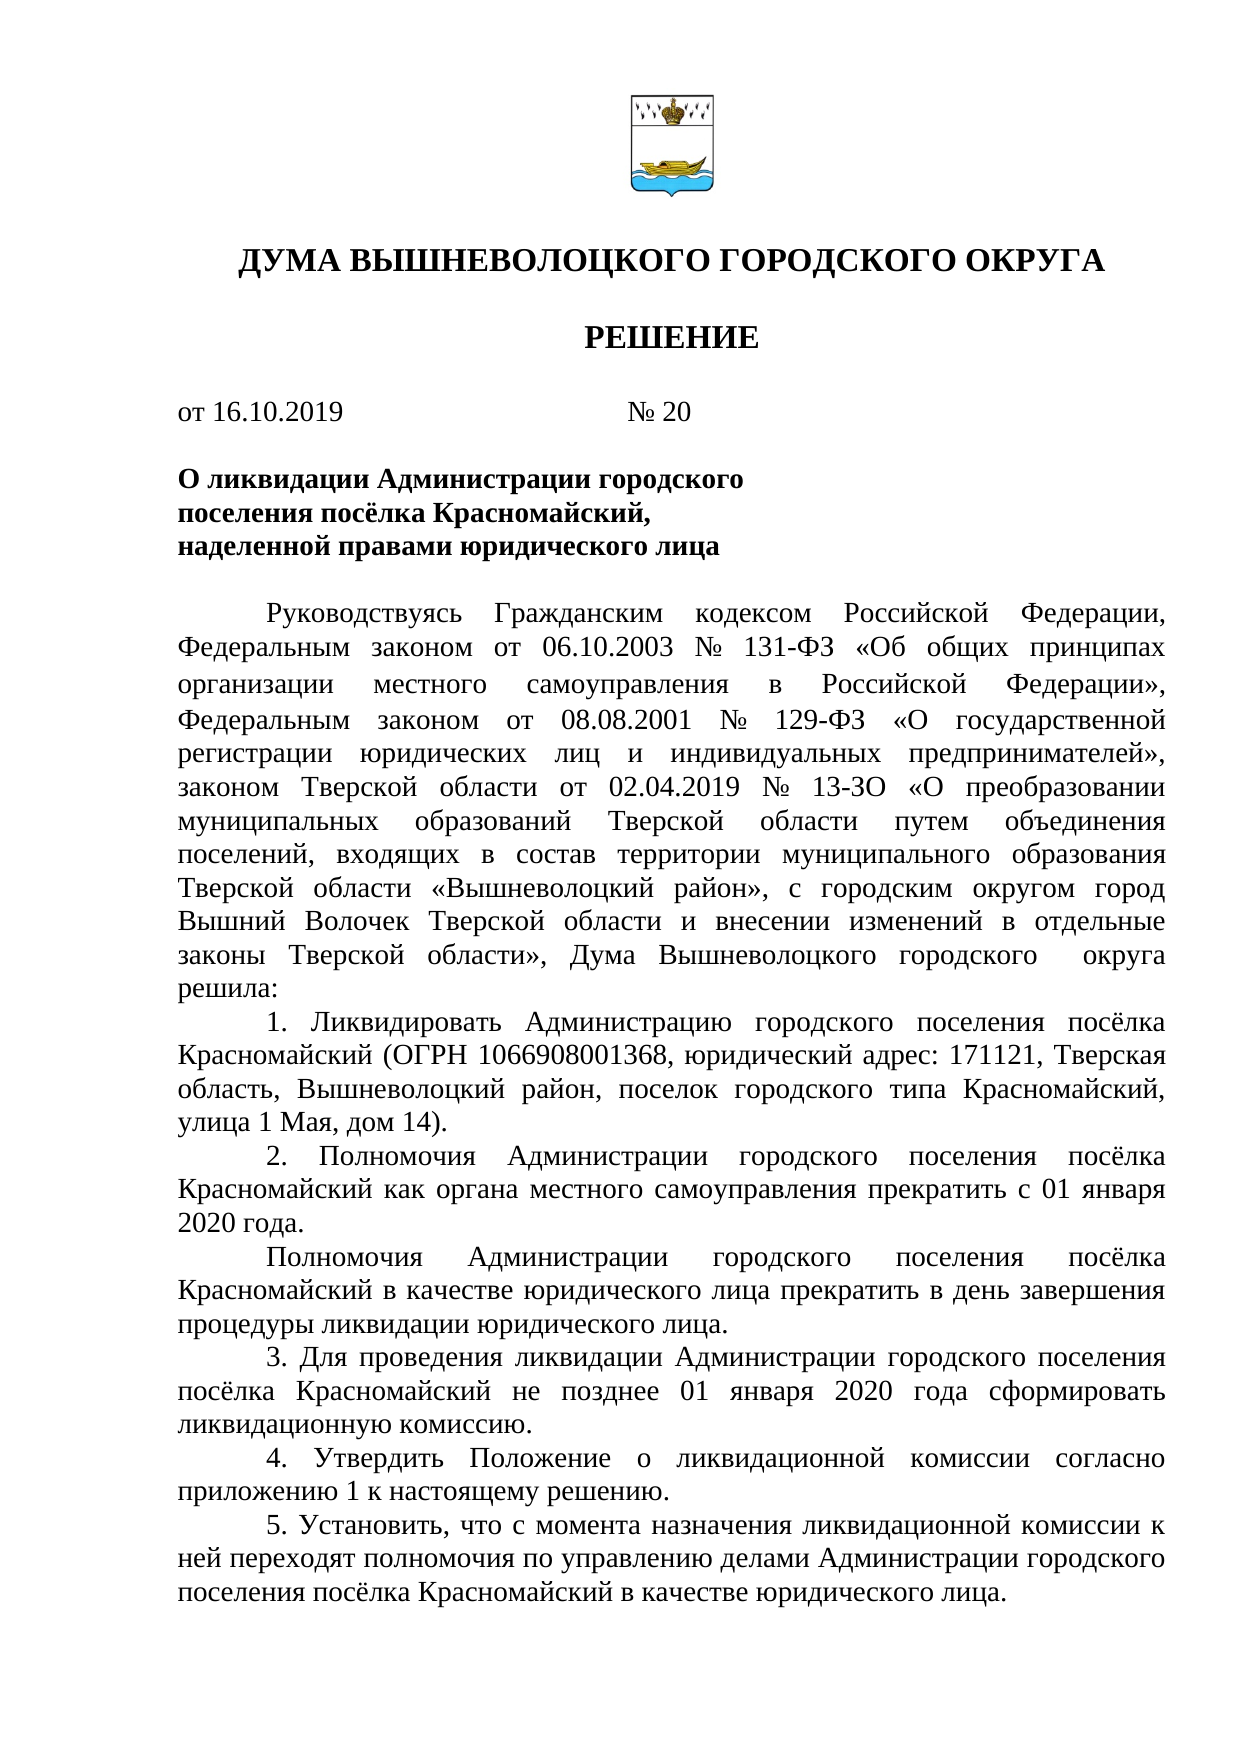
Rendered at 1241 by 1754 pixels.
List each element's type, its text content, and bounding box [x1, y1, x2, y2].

text Руководствуясь Гражданским кодексом Российской Федерации, Федеральным законом от 06.10.2003 № 131-ФЗ «Об общих принципах организации местного самоуправления в Российской Федерации», Федеральным законом от 08.08.2001 № 129-ФЗ «О государственной регистрации юридических лиц и индивидуальных предпринимателей», законом Тверской области от 02.04.2019 № 13-ЗО «О преобразовании муниципальных образований Тверской области путем объединения поселений, входящих в состав территории муниципального образования Тверской области «Вышневолоцкий район», с городским округом город Вышний Волочек Тверской области и внесении изменений в отдельные законы Тверской области», Дума Вышневолоцкого городского округа решила: [177, 595, 1167, 1004]
text ДУМА ВЫШНЕВОЛОЦКОГО ГОРОДСКОГО ОКРУГА [177, 241, 1167, 279]
text РЕШЕНИЕ [177, 317, 1167, 356]
text 1. Ликвидировать Администрацию городского поселения посёлка Красномайский (ОГРН 1066908001368, юридический адрес: 171121, Тверская область, Вышневолоцкий район, поселок городского типа Красномайский, улица 1 Мая, дом 14). [177, 1004, 1167, 1138]
text 4. Утвердить Положение о ликвидационной комиссии согласно приложению 1 к настоящему решению. [177, 1440, 1167, 1507]
text 2. Полномочия Администрации городского поселения посёлка Красномайский как органа местного самоуправления прекратить с 01 января 2020 года. [177, 1138, 1167, 1239]
text от 16.10.2019 № 20 [177, 394, 1167, 428]
picture [622, 88, 722, 203]
text 3. Для проведения ликвидации Администрации городского поселения посёлка Красномайский не позднее 01 января 2020 года сформировать ликвидационную комиссию. [177, 1339, 1167, 1440]
text поселения посёлка Красномайский, [177, 495, 1167, 528]
text О ликвидации Администрации городского [177, 461, 1167, 495]
text Полномочия Администрации городского поселения посёлка Красномайский в качестве юридического лица прекратить в день завершения процедуры ликвидации юридического лица. [177, 1239, 1167, 1339]
text наделенной правами юридического лица [177, 528, 1167, 562]
text 5. Установить, что с момента назначения ликвидационной комиссии к ней переходят полномочия по управлению делами Администрации городского поселения посёлка Красномайский в качестве юридического лица. [177, 1507, 1167, 1608]
